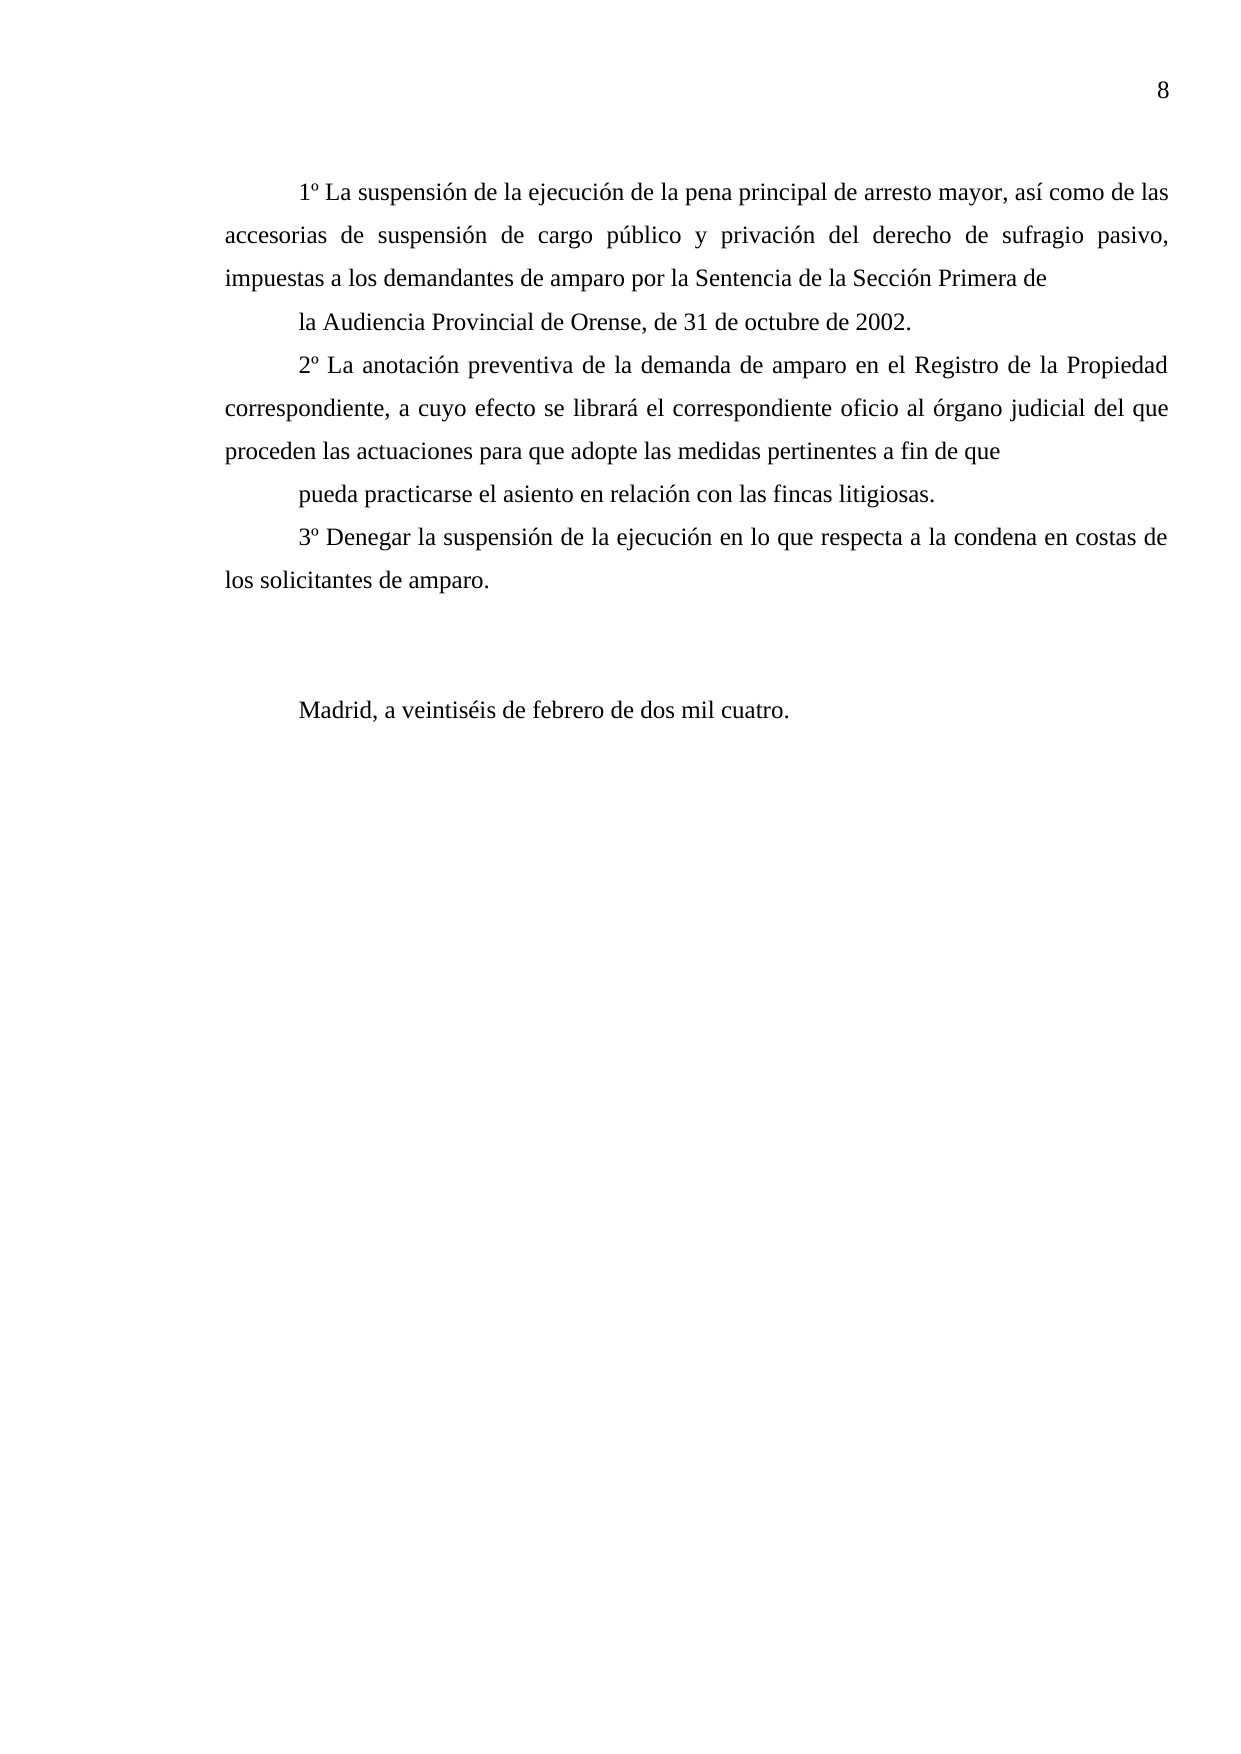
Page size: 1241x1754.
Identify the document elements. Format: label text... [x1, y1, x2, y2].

text la Audiencia Provincial de Orense, de 31 de octubre de 2002. [224, 307, 1169, 335]
text 2º La anotación preventiva de la demanda de amparo en el Registro de la Propiedad correspondiente, a cuyo efecto se librará el correspondiente oficio al órgano judicial del que proceden las actuaciones para que adopte las medidas pertinentes a fin de que [224, 350, 1169, 465]
text Madrid, a veintiséis de febrero de dos mil cuatro. [224, 695, 1169, 723]
text pueda practicarse el asiento en relación con las fincas litigiosas. [224, 479, 1169, 508]
text 3º Denegar la suspensión de la ejecución en lo que respecta a la condena en costas de los solicitantes de amparo. [224, 522, 1169, 594]
text 1º La suspensión de la ejecución de la pena principal de arresto mayor, así como de las accesorias de suspensión de cargo público y privación del derecho de sufragio pasivo, impuestas a los demandantes de amparo por la Sentencia de la Sección Primera de [224, 177, 1169, 292]
